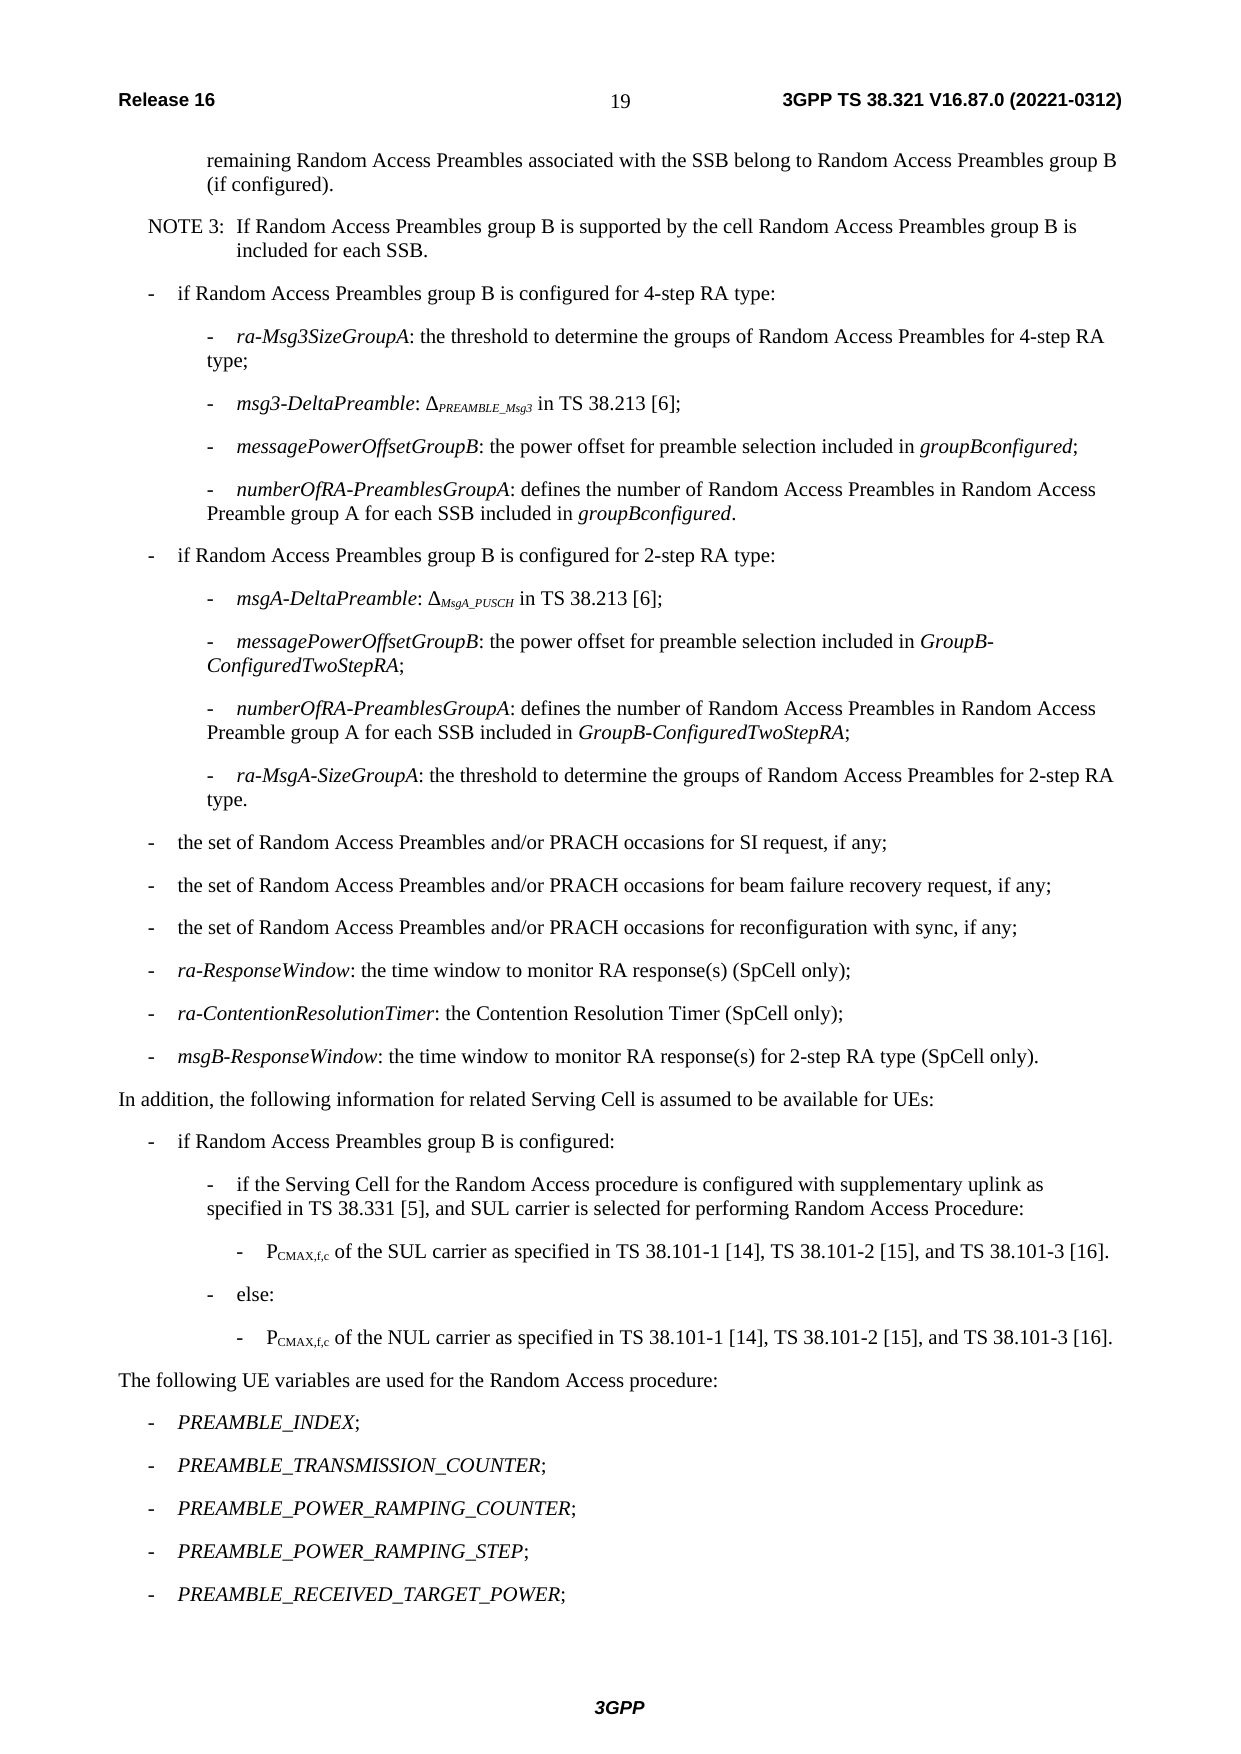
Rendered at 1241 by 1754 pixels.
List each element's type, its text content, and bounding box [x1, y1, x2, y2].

text - if Random Access Preambles group B is configured for 4-step RA type: [148, 281, 1122, 305]
text - PREAMBLE_TRANSMISSION_COUNTER; [148, 1453, 1122, 1477]
text - msg3-DeltaPreamble: ∆PREAMBLE_Msg3 in TS 38.213 [6]; [207, 391, 1122, 415]
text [207, 147, 1122, 196]
text - if Random Access Preambles group B is configured: [148, 1129, 1122, 1153]
text The following UE variables are used for the Random Access procedure: [118, 1367, 1122, 1392]
text - messagePowerOffsetGroupB: the power offset for preamble selection included in groupBconfigured; [207, 434, 1122, 458]
text - PREAMBLE_RECEIVED_TARGET_POWER; [148, 1582, 1122, 1606]
text - numberOfRA-PreamblesGroupA: defines the number of Random Access Preambles in Random Access Preamble group A for each SSB included in GroupB-ConfiguredTwoStepRA; [207, 696, 1122, 744]
text - PREAMBLE_INDEX; [148, 1410, 1122, 1434]
text - messagePowerOffsetGroupB: the power offset for preamble selection included in GroupB-ConfiguredTwoStepRA; [207, 629, 1122, 677]
text - PREAMBLE_POWER_RAMPING_COUNTER; [148, 1496, 1122, 1520]
text - the set of Random Access Preambles and/or PRACH occasions for SI request, if any; [148, 830, 1122, 854]
text - PCMAX,f,c of the NUL carrier as specified in TS 38.101-1 [14], TS 38.101-2 [15], and TS 38.101-3 [16]. [236, 1325, 1122, 1349]
text - msgA-DeltaPreamble: ∆MsgA_PUSCH in TS 38.213 [6]; [207, 586, 1122, 610]
text - if Random Access Preambles group B is configured for 2-step RA type: [148, 543, 1122, 567]
text - the set of Random Access Preambles and/or PRACH occasions for beam failure recovery request, if any; [148, 872, 1122, 897]
text - the set of Random Access Preambles and/or PRACH occasions for reconfiguration with sync, if any; [148, 915, 1122, 939]
text - msgB-ResponseWindow: the time window to monitor RA response(s) for 2-step RA type (SpCell only). [148, 1044, 1122, 1068]
text NOTE 3: If Random Access Preambles group B is supported by the cell Random Access Preambles group B is included for each SSB. [148, 214, 1122, 262]
text - else: [207, 1282, 1122, 1306]
text - ra-Msg3SizeGroupA: the threshold to determine the groups of Random Access Preambles for 4-step RA type; [207, 324, 1122, 372]
text - ra-ResponseWindow: the time window to monitor RA response(s) (SpCell only); [148, 958, 1122, 982]
text - if the Serving Cell for the Random Access procedure is configured with supplementary uplink as specified in TS 38.331 [5], and SUL carrier is selected for performing Random Access Procedure: [207, 1172, 1122, 1220]
text - ra-MsgA-SizeGroupA: the threshold to determine the groups of Random Access Preambles for 2-step RA type. [207, 763, 1122, 811]
text - PREAMBLE_POWER_RAMPING_STEP; [148, 1539, 1122, 1563]
text - PCMAX,f,c of the SUL carrier as specified in TS 38.101-1 [14], TS 38.101-2 [15], and TS 38.101-3 [16]. [236, 1239, 1122, 1263]
text - numberOfRA-PreamblesGroupA: defines the number of Random Access Preambles in Random Access Preamble group A for each SSB included in groupBconfigured. [207, 477, 1122, 525]
text In addition, the following information for related Serving Cell is assumed to be available for UEs: [118, 1087, 1122, 1111]
text - ra-ContentionResolutionTimer: the Contention Resolution Timer (SpCell only); [148, 1001, 1122, 1025]
